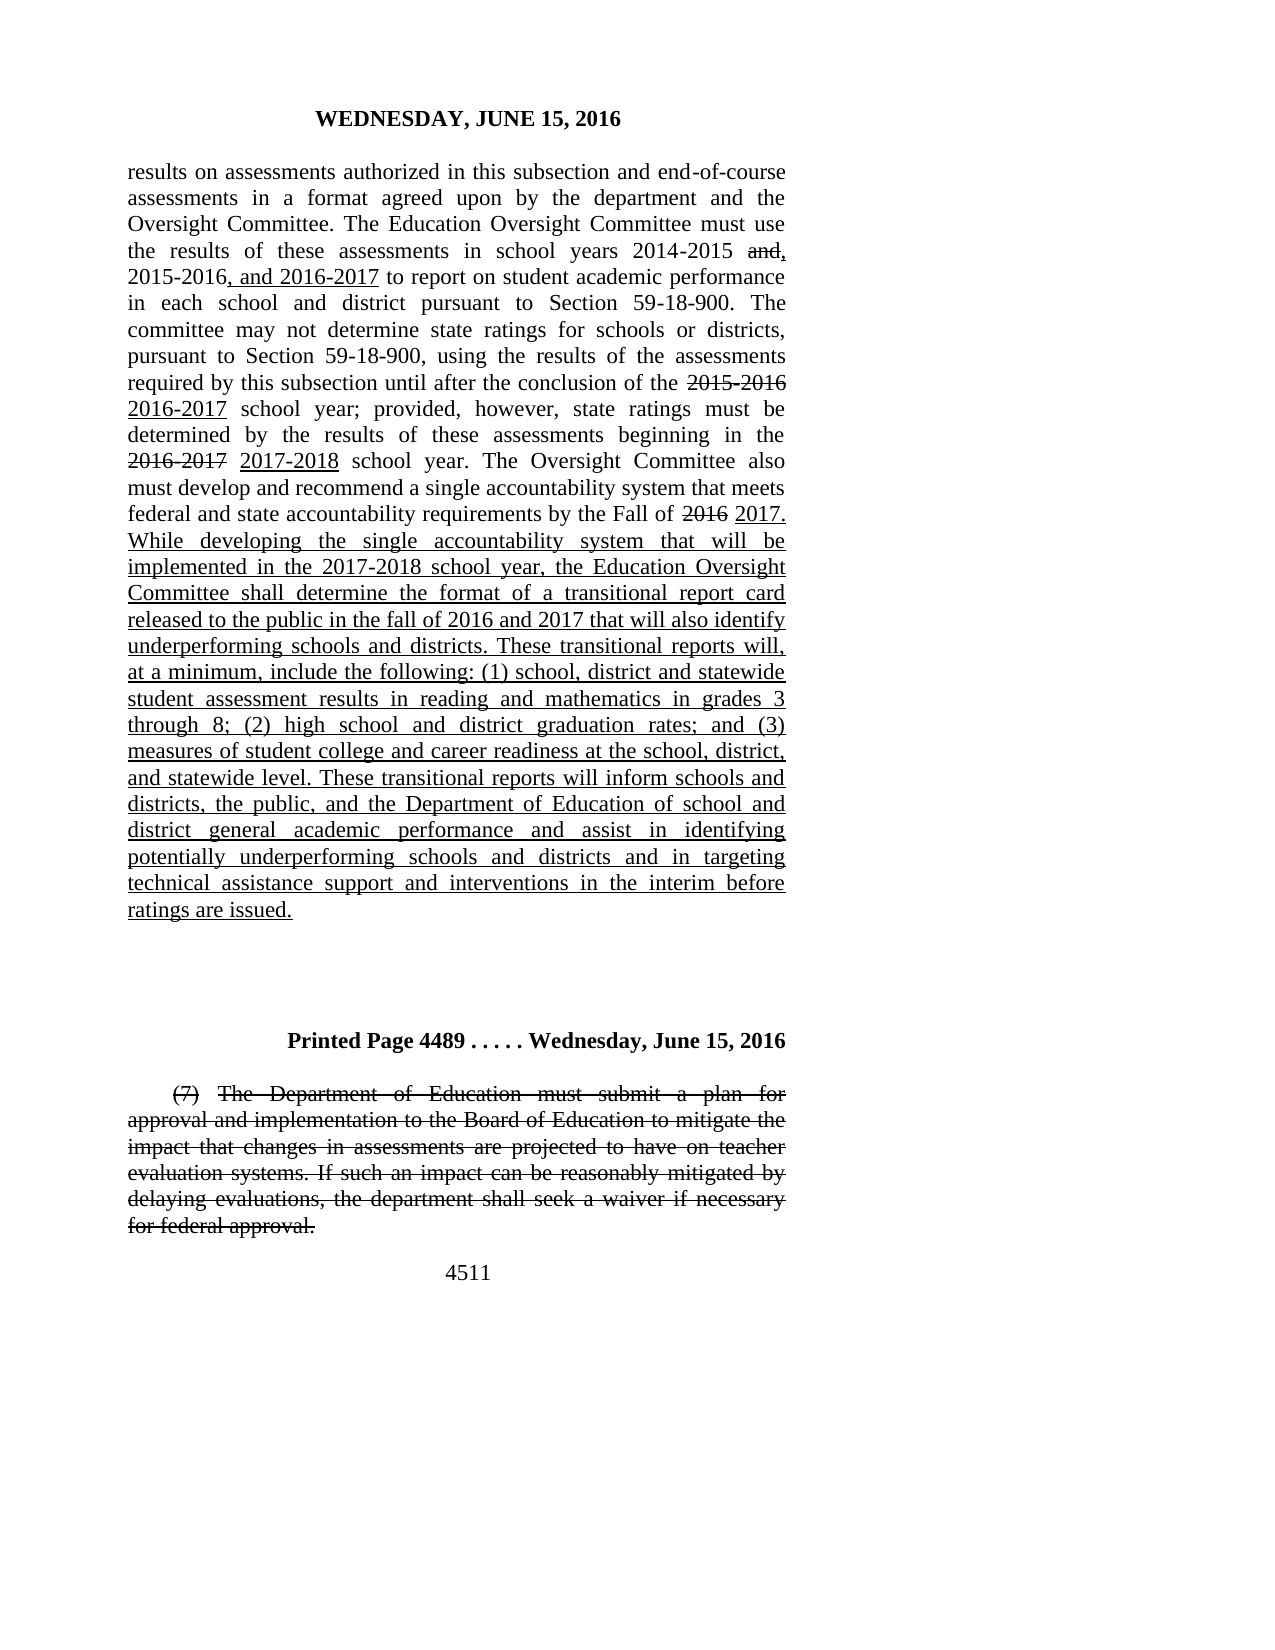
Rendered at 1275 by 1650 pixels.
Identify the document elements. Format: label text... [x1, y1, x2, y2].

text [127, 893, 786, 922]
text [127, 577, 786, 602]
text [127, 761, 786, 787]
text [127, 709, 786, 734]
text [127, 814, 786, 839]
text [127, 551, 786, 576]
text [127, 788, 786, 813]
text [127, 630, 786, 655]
text (7) The Department of Education must submit a plan for approval and implementation to the Board of Education to mitigate the impact that changes in assessments are projected to have on teacher evaluation systems. If such an impact can be reasonably mitigated by delaying evaluations, the department shall seek a waiver if necessary for federal approval. [127, 1080, 786, 1121]
text Printed Page 4489 . . . . . Wednesday, June 15, 2016 [127, 1027, 786, 1054]
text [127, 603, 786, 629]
text (7) The Department of Education must submit a plan for approval and implementation to the Board of Education to mitigate the impact that changes in assessments are projected to have on teacher evaluation systems. If such an impact can be reasonably mitigated by delaying evaluations, the department shall seek a waiver if necessary for federal approval. [127, 1201, 786, 1238]
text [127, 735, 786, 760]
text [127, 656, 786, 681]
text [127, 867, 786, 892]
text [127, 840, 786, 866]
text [127, 158, 786, 550]
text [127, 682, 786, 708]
